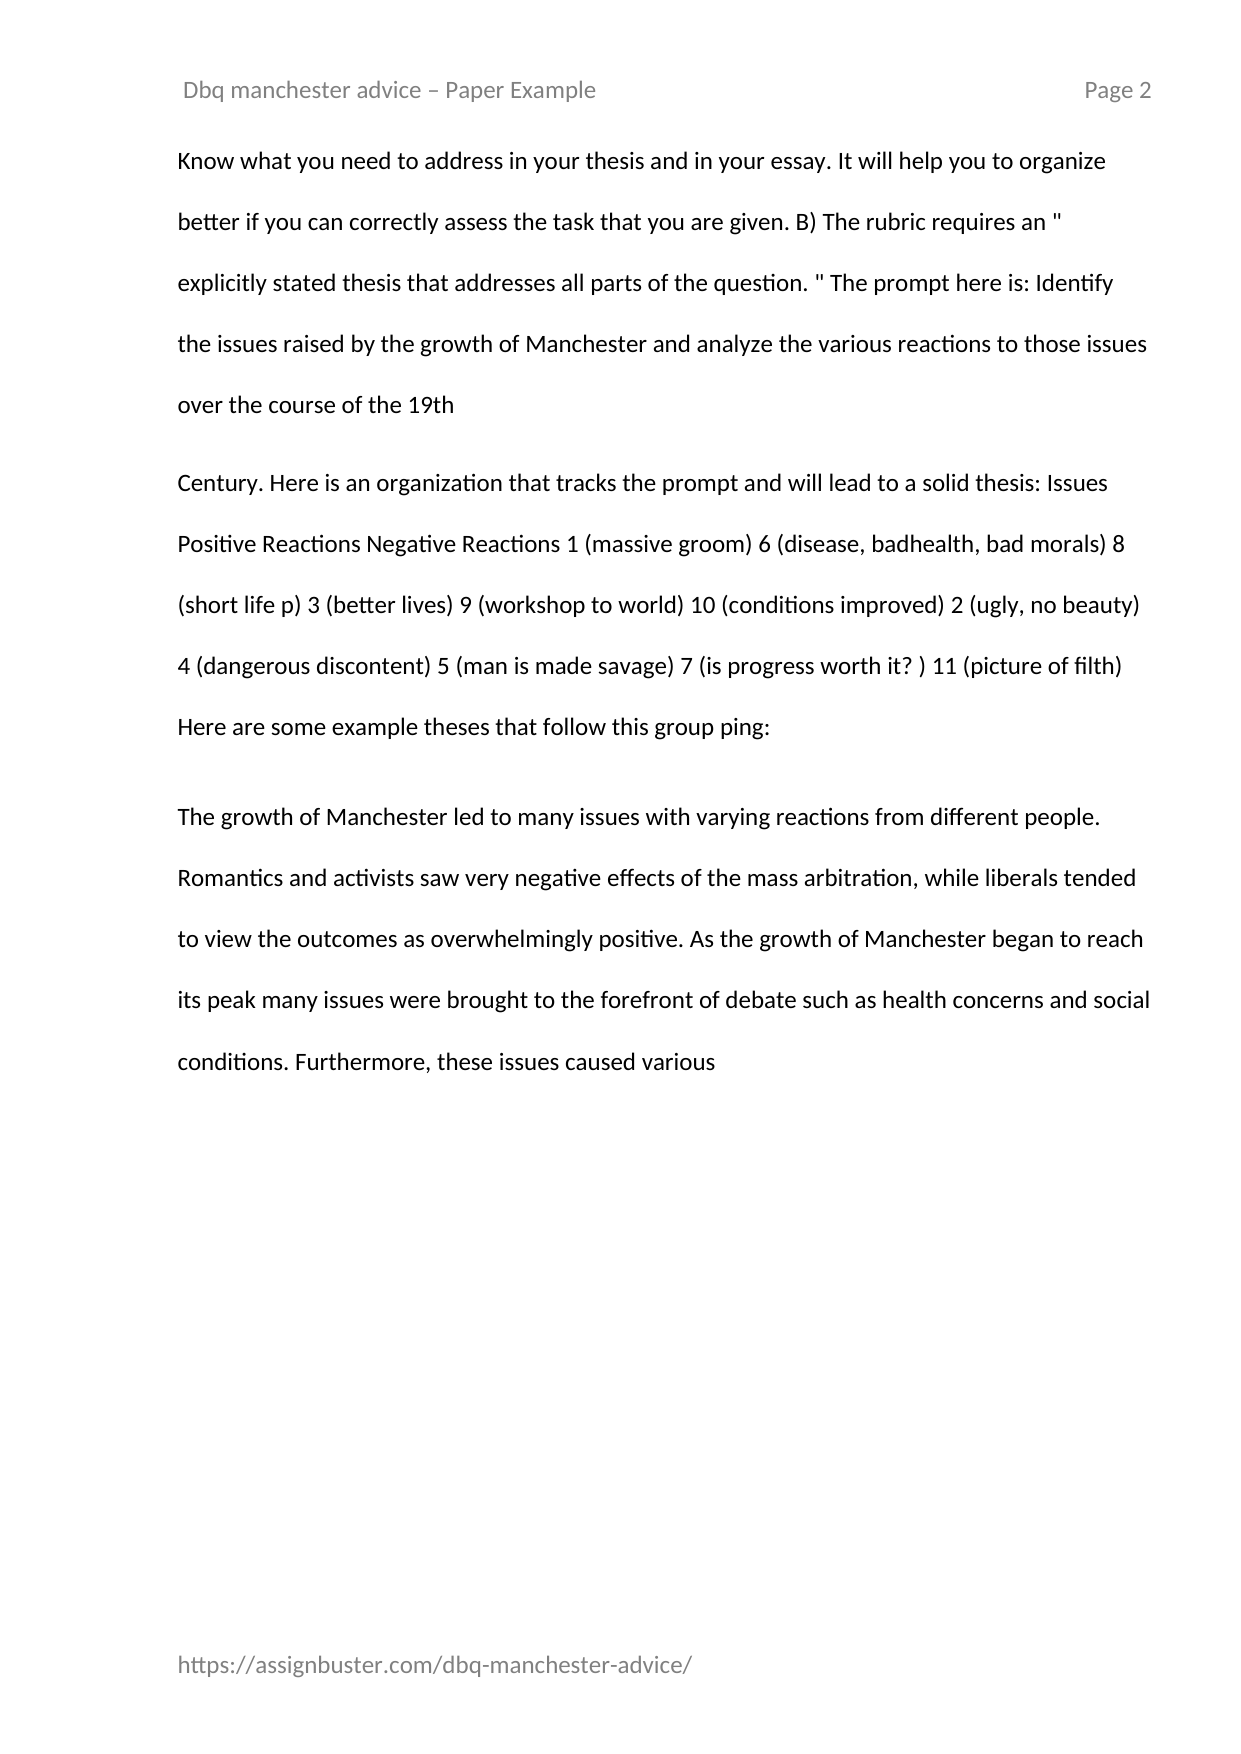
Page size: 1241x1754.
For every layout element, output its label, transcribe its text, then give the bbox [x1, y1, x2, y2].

text Century. Here is an organization that tracks the prompt and will lead to a solid thesis: Issues Positive Reactions Negative Reactions 1 (massive groom) 6 (disease, badhealth, bad morals) 8 (short life p) 3 (better lives) 9 (workshop to world) 10 (conditions improved) 2 (ugly, no beauty) 4 (dangerous discontent) 5 (man is made savage) 7 (is progress worth it? ) 11 (picture of filth) Here are some example theses that follow this group ping: [177, 467, 1152, 742]
text The growth of Manchester led to many issues with varying reactions from different people. Romantics and activists saw very negative effects of the mass arbitration, while liberals tended to view the outcomes as overwhelmingly positive. As the growth of Manchester began to reach its peak many issues were brought to the forefront of debate such as health concerns and social conditions. Furthermore, these issues caused various [177, 802, 1152, 1076]
text Know what you need to address in your thesis and in your essay. It will help you to organize better if you can correctly assess the task that you are given. B) The rubric requires an " explicitly stated thesis that addresses all parts of the question. " The prompt here is: Identify the issues raised by the growth of Manchester and analyze the various reactions to those issues over the course of the 19th [177, 145, 1152, 420]
